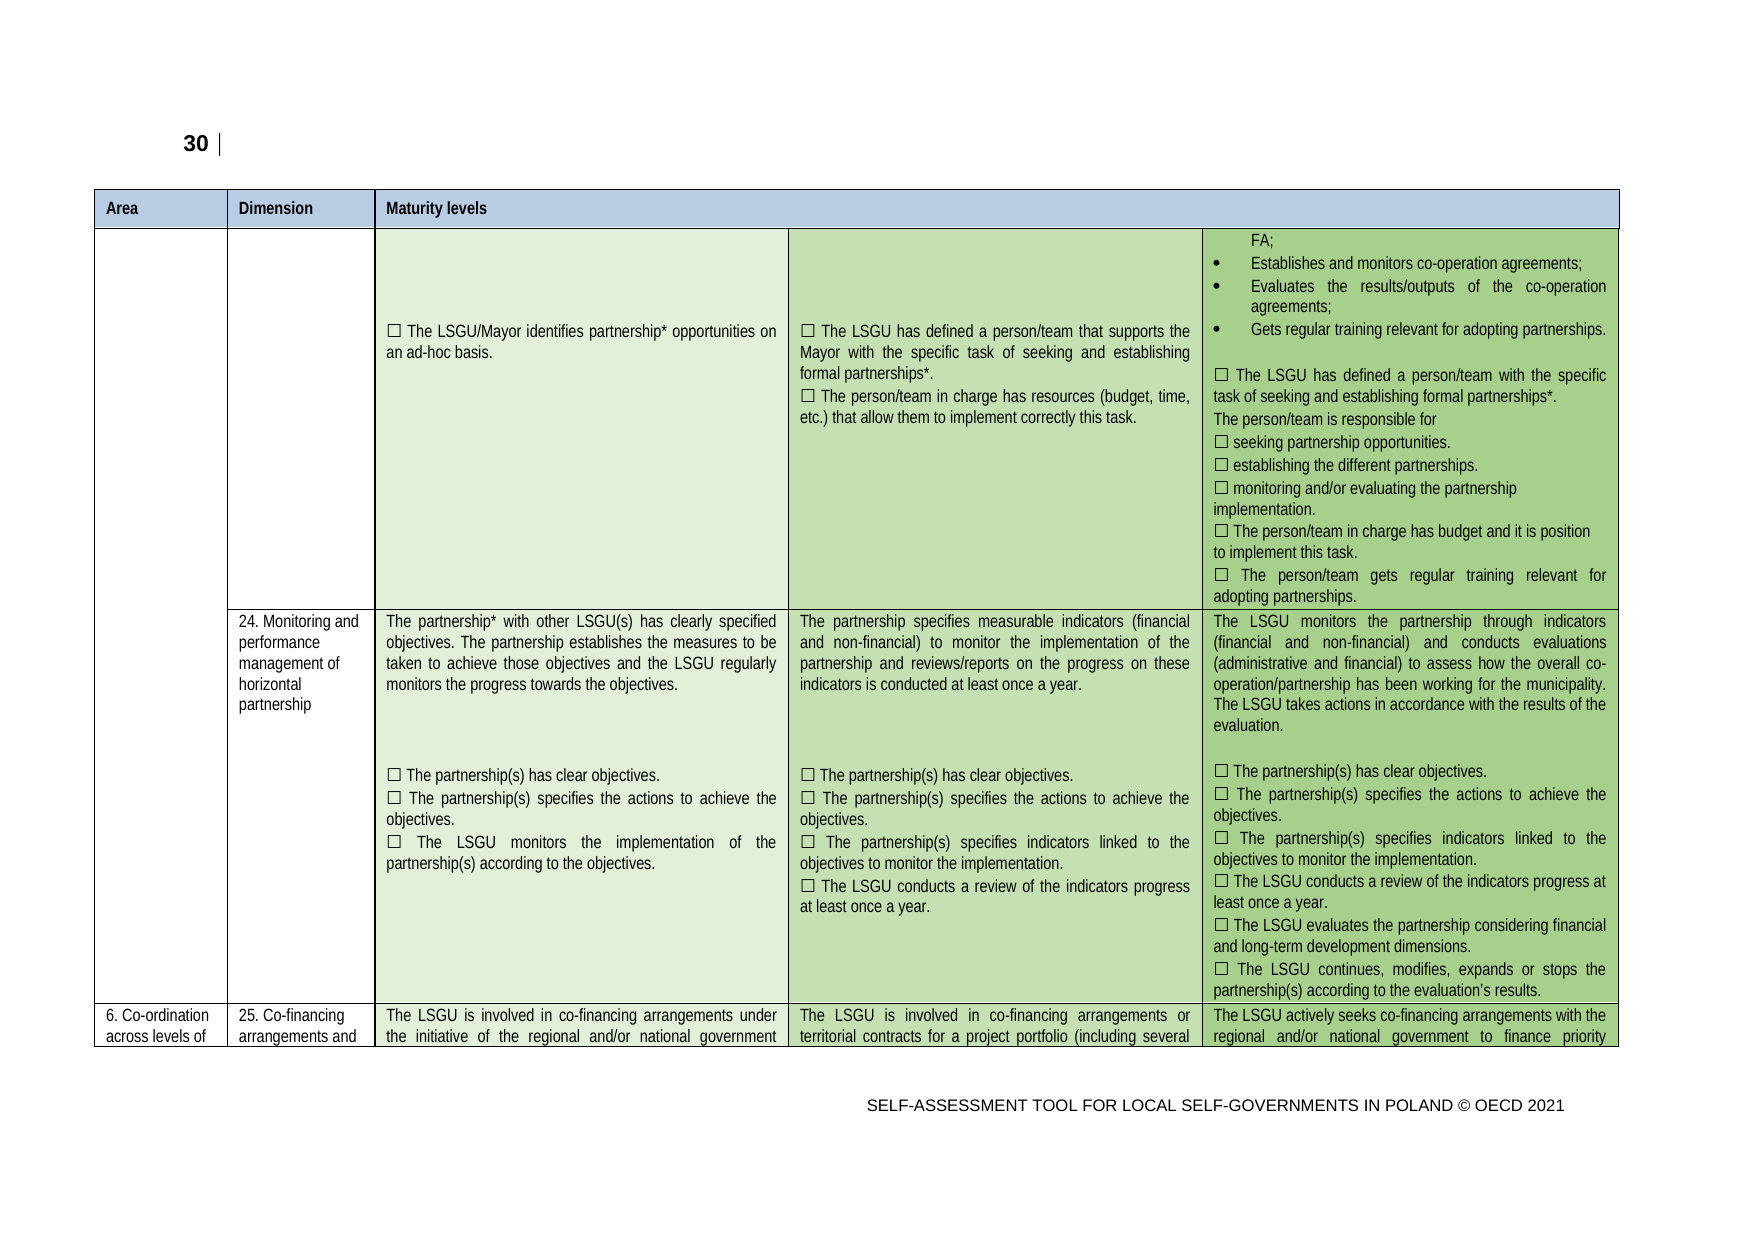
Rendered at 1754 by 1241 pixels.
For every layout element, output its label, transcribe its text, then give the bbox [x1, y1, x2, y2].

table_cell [376, 229, 788, 609]
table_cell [789, 1004, 1202, 1046]
table_header Dimension [228, 190, 374, 227]
table_cell 24. Monitoring and performance management of horizontal partnership [228, 610, 374, 1002]
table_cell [376, 1004, 788, 1046]
table_header Maturity levels [376, 190, 1619, 227]
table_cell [95, 1004, 227, 1046]
table_cell The partnership* with other LSGU(s) has clearly specified objectives. The partnership establishes the measures to be taken to achieve those objectives and the LSGU regularly monitors the progress towards the objectives. The partnership(s) has clear objectives. The partnership(s) specifies the actions to achieve the objectives. The LSGU monitors the implementation of the partnership(s) according to the objectives. [376, 610, 788, 1002]
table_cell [789, 229, 1202, 609]
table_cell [228, 1004, 374, 1046]
table_cell The partnership specifies measurable indicators (financial and non-financial) to monitor the implementation of the partnership and reviews/reports on the progress on these indicators is conducted at least once a year. The partnership(s) has clear objectives. The partnership(s) specifies the actions to achieve the objectives. The partnership(s) specifies indicators linked to the objectives to monitor the implementation. The LSGU conducts a review of the indicators progress at least once a year. [789, 610, 1202, 1002]
table_header Area [95, 190, 227, 227]
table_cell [1203, 229, 1618, 609]
table_cell The LSGU monitors the partnership through indicators (financial and non-financial) and conducts evaluations (administrative and financial) to assess how the overall co-operation/partnership has been working for the municipality. The LSGU takes actions in accordance with the results of the evaluation. The partnership(s) has clear objectives. The partnership(s) specifies the actions to achieve the objectives. The partnership(s) specifies indicators linked to the objectives to monitor the implementation. The LSGU conducts a review of the indicators progress at least once a year. The LSGU evaluates the partnership considering financial and long-term development dimensions. The LSGU continues, modifies, expands or stops the partnership(s) according to the evaluation’s results. [1203, 610, 1618, 1002]
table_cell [228, 229, 374, 609]
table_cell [1203, 1004, 1618, 1046]
